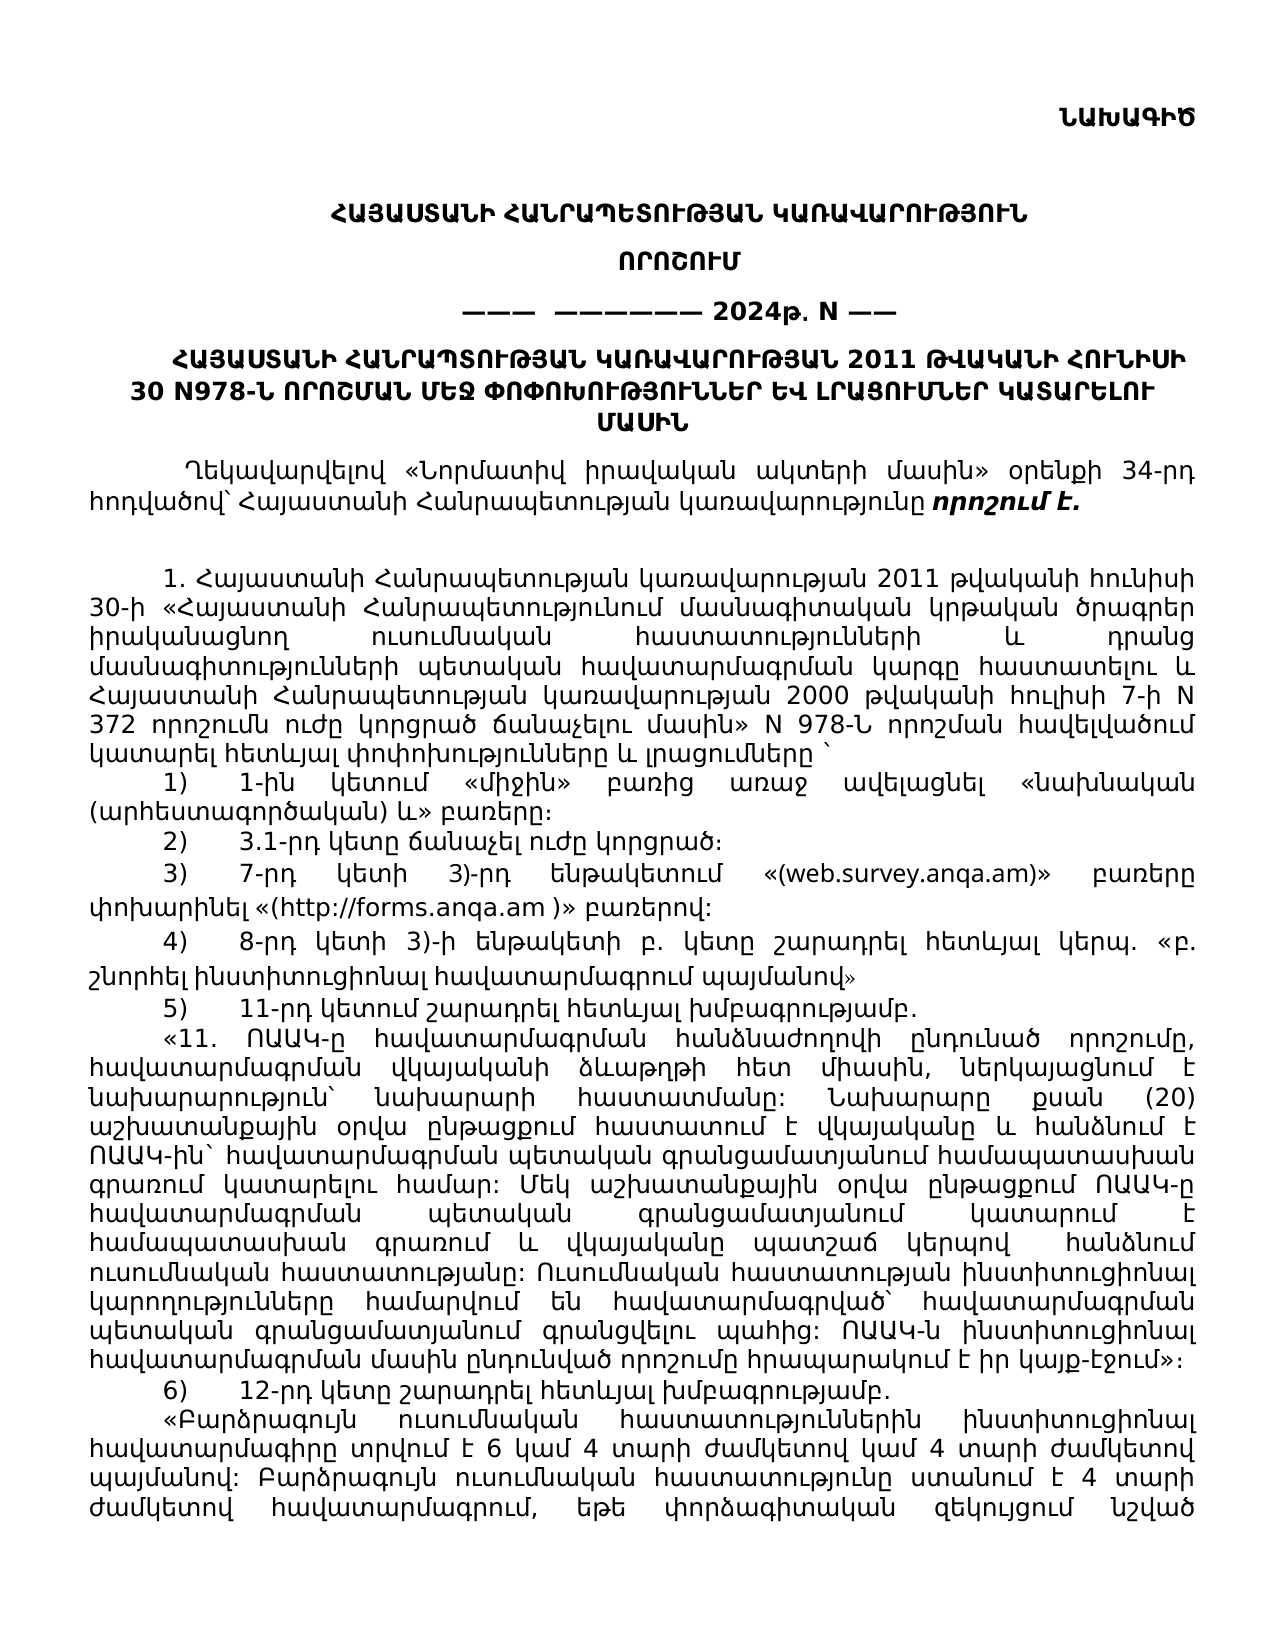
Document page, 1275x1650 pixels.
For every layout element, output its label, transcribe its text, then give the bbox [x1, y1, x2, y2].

text ՀԱՅԱՍՏԱՆԻ ՀԱՆՐԱՊԵՏՈՒԹՅԱՆ ԿԱՌԱՎԱՐՈՒԹՅՈՒՆ [89, 199, 1196, 228]
text ՀԱՅԱՍՏԱՆԻ ՀԱՆՐԱՊՏՈՒԹՅԱՆ ԿԱՌԱՎԱՐՈՒԹՅԱՆ 2011 ԹՎԱԿԱՆԻ ՀՈՒՆԻՍԻ 30 N978-Ն ՈՐՈՇՄԱՆ ՄԵՋ ՓՈՓՈԽՈՒԹՅՈՒՆՆԵՐ ԵՎ ԼՐԱՑՈՒՄՆԵՐ ԿԱՏԱՐԵԼՈՒ ՄԱՍԻՆ [89, 345, 1196, 437]
text ——— —————— 2024թ․ N —— [89, 296, 1196, 326]
list 7-րդ կետի 3)-րդ ենթակետում «(web.sսrvey.anqa.am)» բառերը փոխարինել «(http://forms.anqa.am )» բառերով: [89, 856, 1196, 924]
list 1-ին կետում «միջին» բառից առաջ ավելացնել «նախնական (արհեստագործական) և» բառերը։ [89, 768, 1196, 827]
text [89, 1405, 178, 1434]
text Ղեկավարվելով «Նորմատիվ իրավական ակտերի մասին» օրենքի 34-րդ հոդվածով՝ Հայաստանի Հանրապետության կառավարությունը որոշում է. [89, 456, 1196, 516]
text ՆԱԽԱԳԻԾ [89, 103, 1196, 132]
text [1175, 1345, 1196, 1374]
text 1. Հայաստանի Հանրապետության կառավարության 2011 թվականի հունիսի 30-ի «Հայաստանի Հանրապետությունում մասնագիտական կրթական ծրագրեր իրականացնող ուսումնական հաստատությունների և դրանց մասնագիտությունների պետական հավատարմագրման կարգը հաստատելու և Հայաստանի Հանրապետության կառավարության 2000 թվականի հուլիսի 7-ի N 372 որոշումն ուժը կորցրած ճանաչելու մասին» N 978-Ն որոշման հավելվածում կատարել հետևյալ փոփոխությունները և լրացումները ` [89, 564, 1196, 768]
list 3.1-րդ կետը ճանաչել ուժը կորցրած։ [89, 827, 1196, 856]
list 12-րդ կետը շարադրել հետևյալ խմբագրությամբ․ [89, 1374, 1196, 1405]
list 8-րդ կետի 3)-ի ենթակետի բ. կետը շարադրել հետևյալ կերպ. «բ. շնորհել ինստիտուցիոնալ հավատարմագրում պայմանով [89, 924, 1196, 992]
text «11․ ՈԱԱԿ-ը հավատարմագրման հանձնաժողովի ընդունած որոշումը, հավատարմագրման վկայականի ձևաթղթի հետ միասին, ներկայացնում է նախարարություն՝ նախարարի հաստատմանը: Նախարարը քսան (20) աշխատանքային օրվա ընթացքում հաստատում է վկայականը և հանձնում է ՈԱԱԿ-ին` հավատարմագրման պետական գրանցամատյանում համապատասխան գրառում կատարելու համար: Մեկ աշխատանքային օրվա ընթացքում ՈԱԱԿ-ը հավատարմագրման պետական գրանցամատյանում կատարում է համապատասխան գրառում և վկայականը պատշաճ կերպով հանձնում ուսումնական հաստատությանը: Ուսումնական հաստատության ինստիտուցիոնալ կարողությունները համարվում են հավատարմագրված՝ հավատարմագրման պետական գրանցամատյանում գրանցվելու պահից: ՈԱԱԿ-ն ինստիտուցիոնալ հավատարմագրման մասին ընդունված որոշումը հրապարակում է իր կայք-էջում»։ [89, 1083, 1196, 1141]
text ՈՐՈՇՈՒՄ [89, 247, 1196, 277]
list 11-րդ կետում շարադրել հետևյալ խմբագրությամբ․ [89, 992, 1196, 1023]
